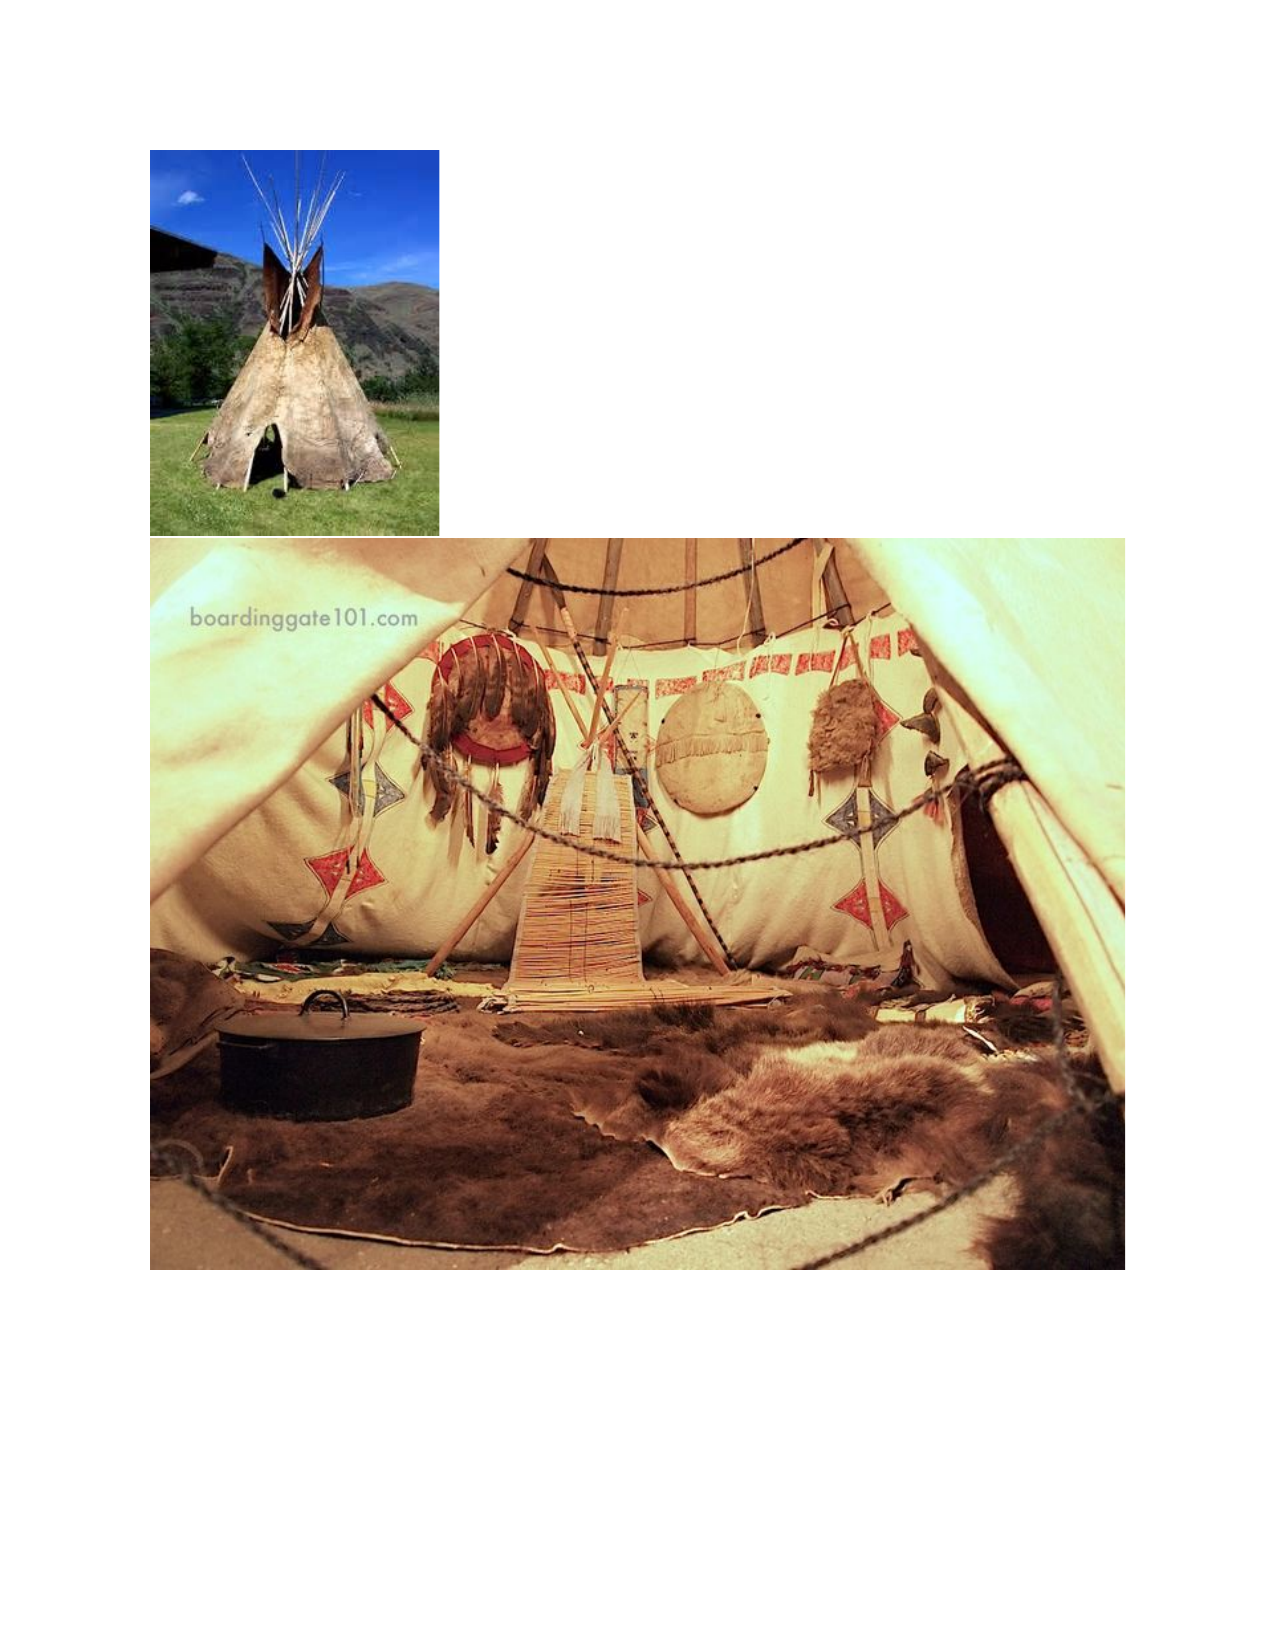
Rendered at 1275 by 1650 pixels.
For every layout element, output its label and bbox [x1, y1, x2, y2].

picture [150, 538, 1125, 1270]
picture [150, 150, 440, 536]
